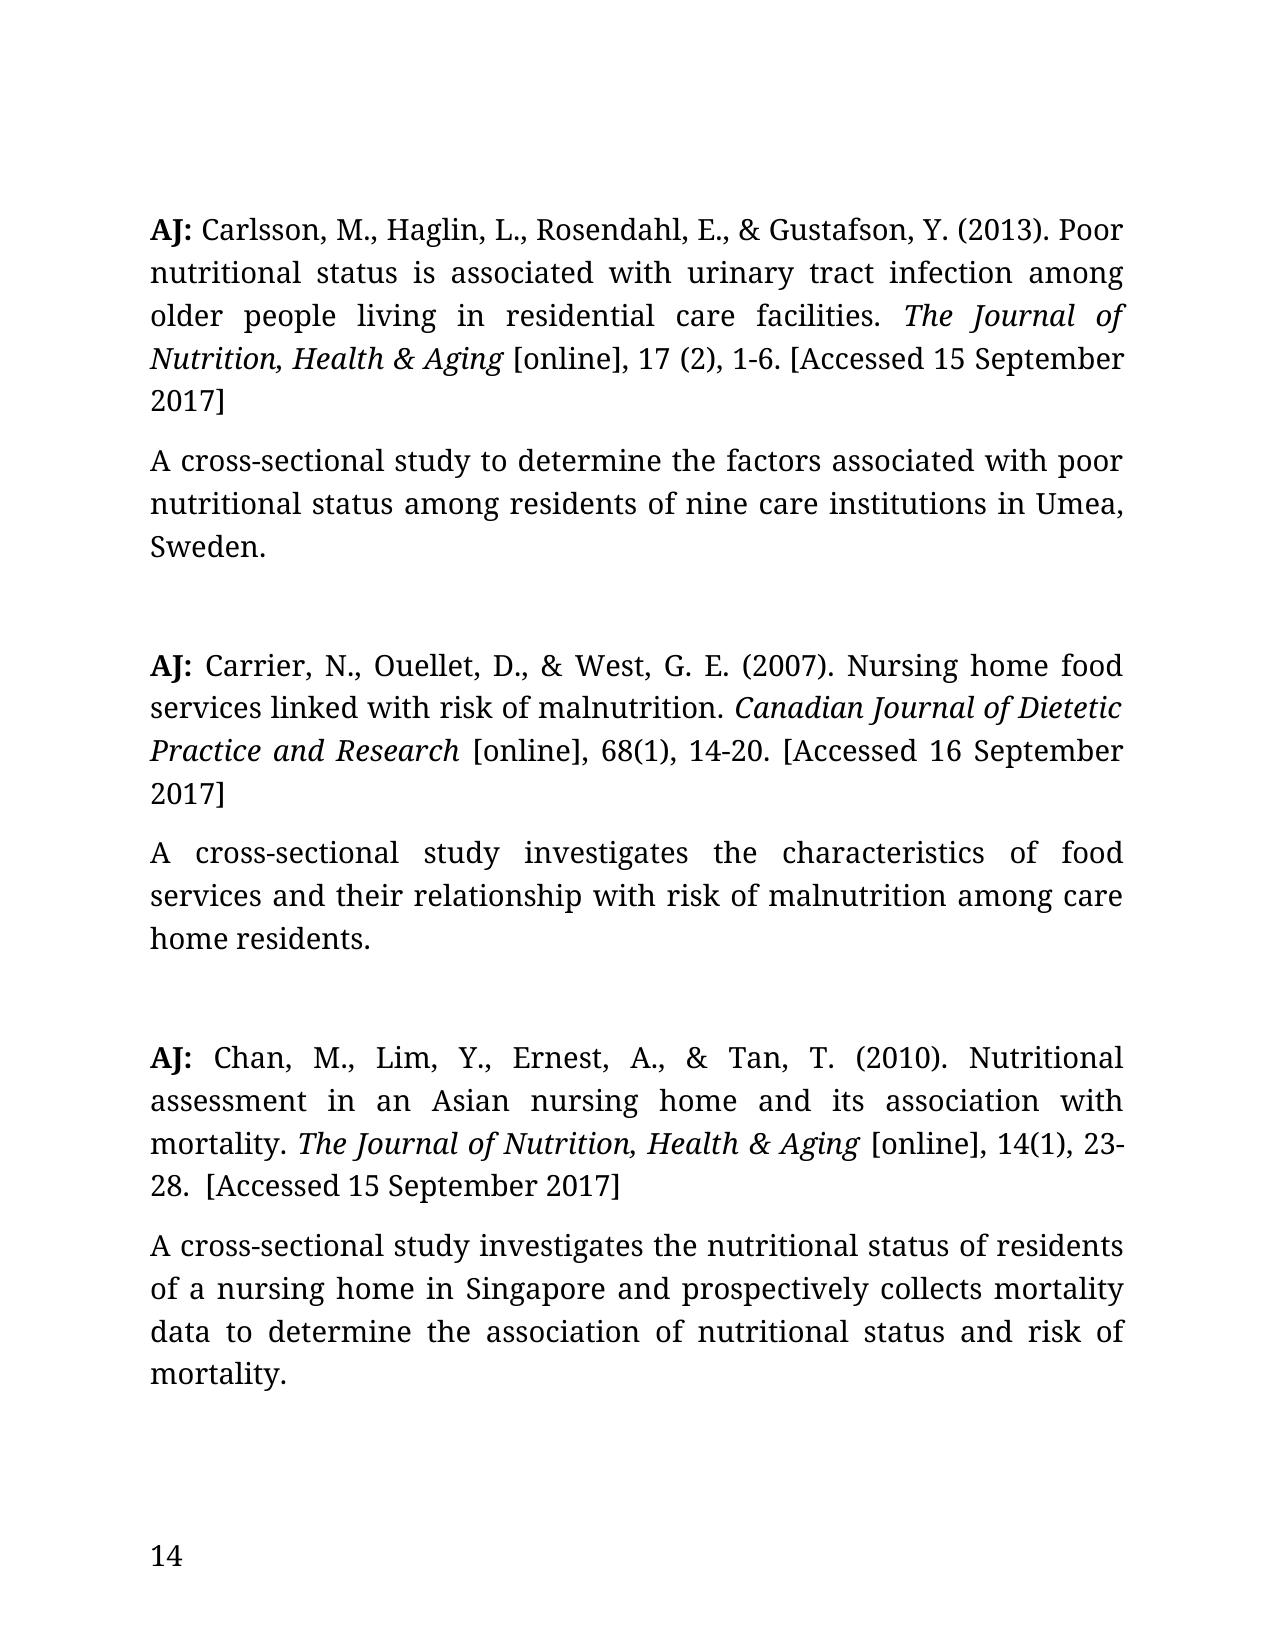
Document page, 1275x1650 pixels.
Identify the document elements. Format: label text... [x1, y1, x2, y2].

text AJ: Carrier, N., Ouellet, D., & West, G. E. (2007). Nursing home food services linked with risk of malnutrition. Canadian Journal of Dietetic Practice and Research [online], 68(1), 14-20. [Accessed 16 September 2017] [150, 645, 1125, 813]
text A cross-sectional study investigates the nutritional status of residents of a nursing home in Singapore and prospectively collects mortality data to determine the association of nutritional status and risk of mortality. [150, 1225, 1125, 1393]
text A cross-sectional study to determine the factors associated with poor nutritional status among residents of nine care institutions in Umea, Sweden. [150, 440, 1125, 566]
text A cross-sectional study investigates the characteristics of food services and their relationship with risk of malnutrition among care home residents. [150, 833, 1125, 958]
text AJ: Chan, M., Lim, Y., Ernest, A., & Tan, T. (2010). Nutritional assessment in an Asian nursing home and its association with mortality. The Journal of Nutrition, Health & Aging [online], 14(1), 23-28. [Accessed 15 September 2017] [150, 1037, 1125, 1205]
text AJ: Carlsson, M., Haglin, L., Rosendahl, E., & Gustafson, Y. (2013). Poor nutritional status is associated with urinary tract infection among older people living in residential care facilities. The Journal of Nutrition, Health & Aging [online], 17 (2), 1-6. [Accessed 15 September 2017] [150, 209, 1125, 420]
